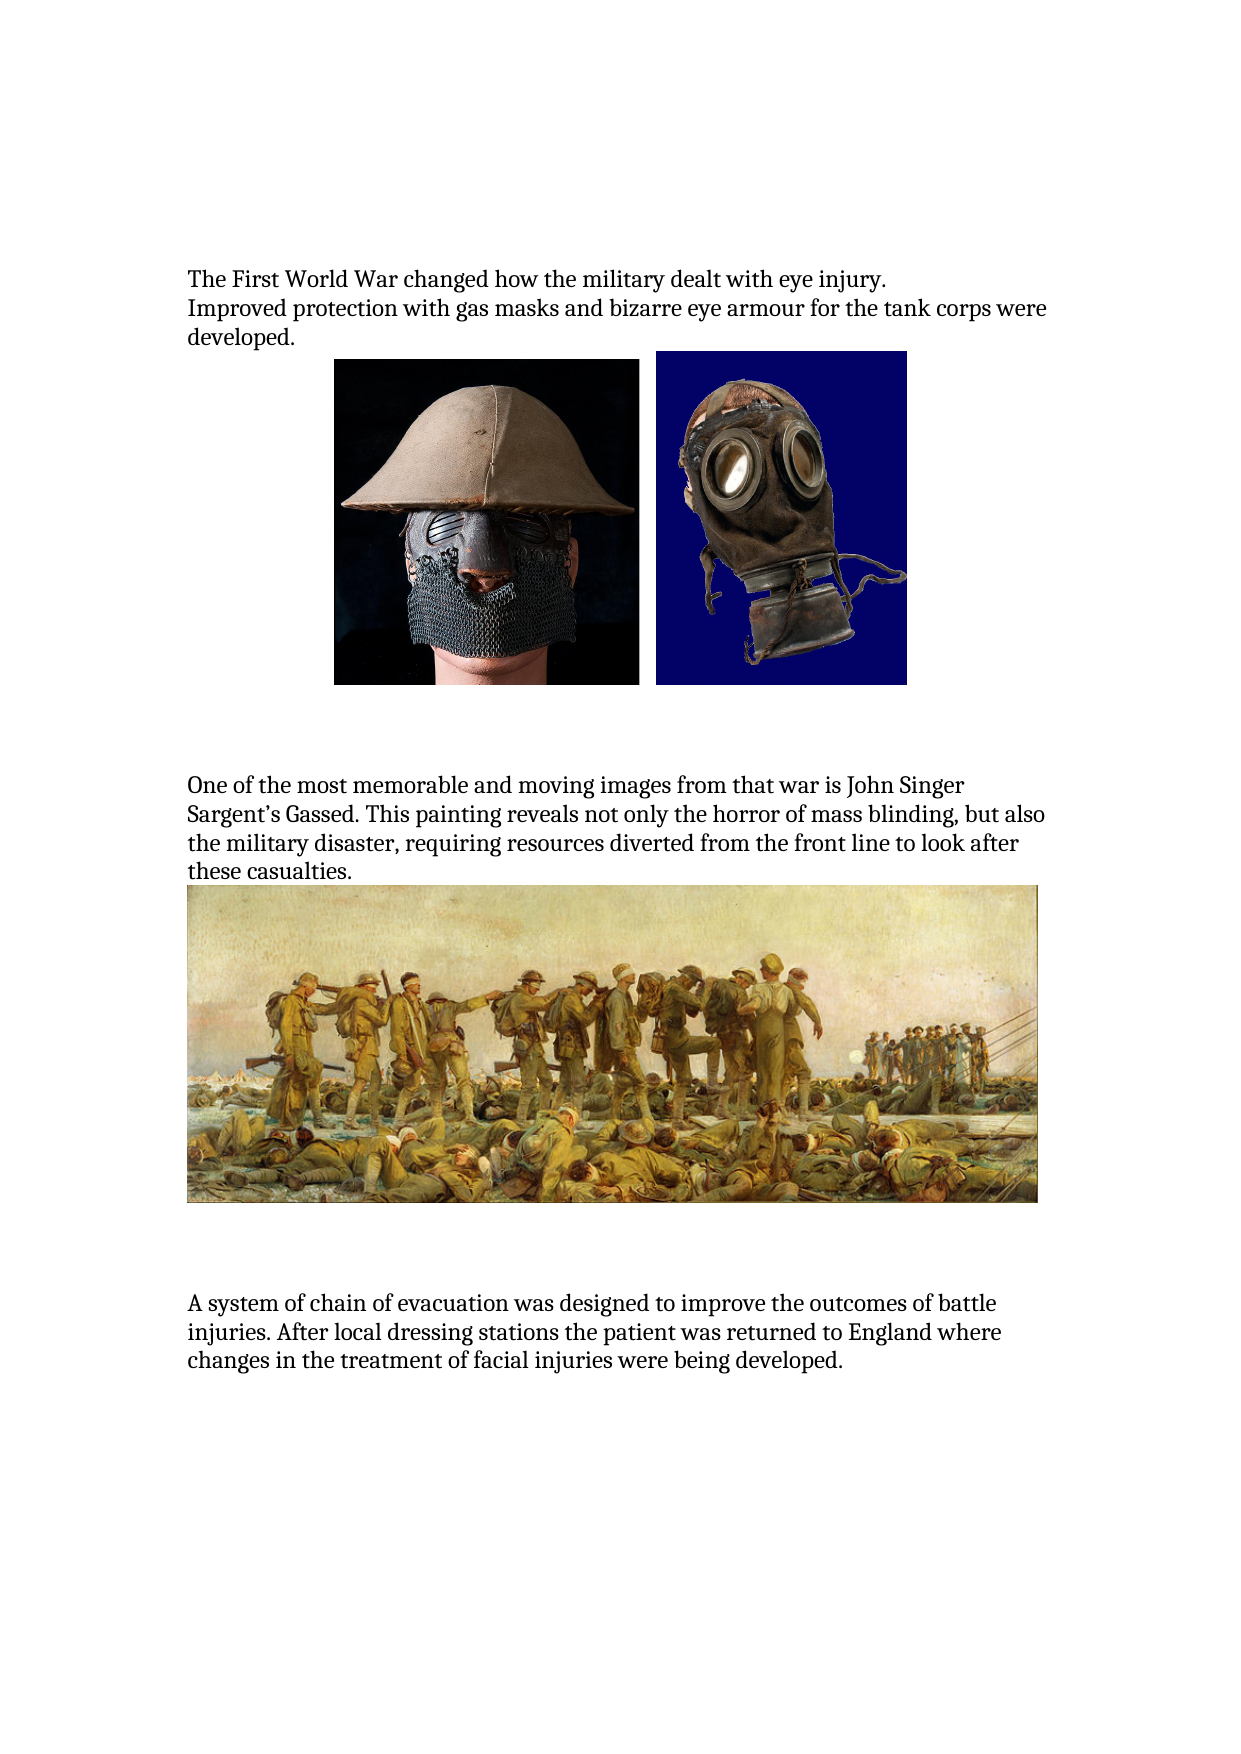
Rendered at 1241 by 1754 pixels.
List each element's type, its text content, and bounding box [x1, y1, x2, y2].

text The First World War changed how the military dealt with eye injury. [187, 265, 1053, 294]
picture [334, 359, 640, 685]
picture [187, 885, 1038, 1203]
text A system of chain of evacuation was designed to improve the outcomes of battle injuries. After local dressing stations the patient was returned to where changes in the treatment of facial injuries were being developed. [187, 1289, 1053, 1375]
picture [656, 351, 907, 685]
text Improved protection with gas masks and bizarre eye armour for the tank corps were developed. [187, 294, 1053, 351]
text One of the most memorable and moving images from that war is John Singer Sargent’s Gassed. This painting reveals not only the horror of mass blinding, but also the military disaster, requiring resources diverted from the front line to look after these casualties. [187, 771, 1053, 886]
